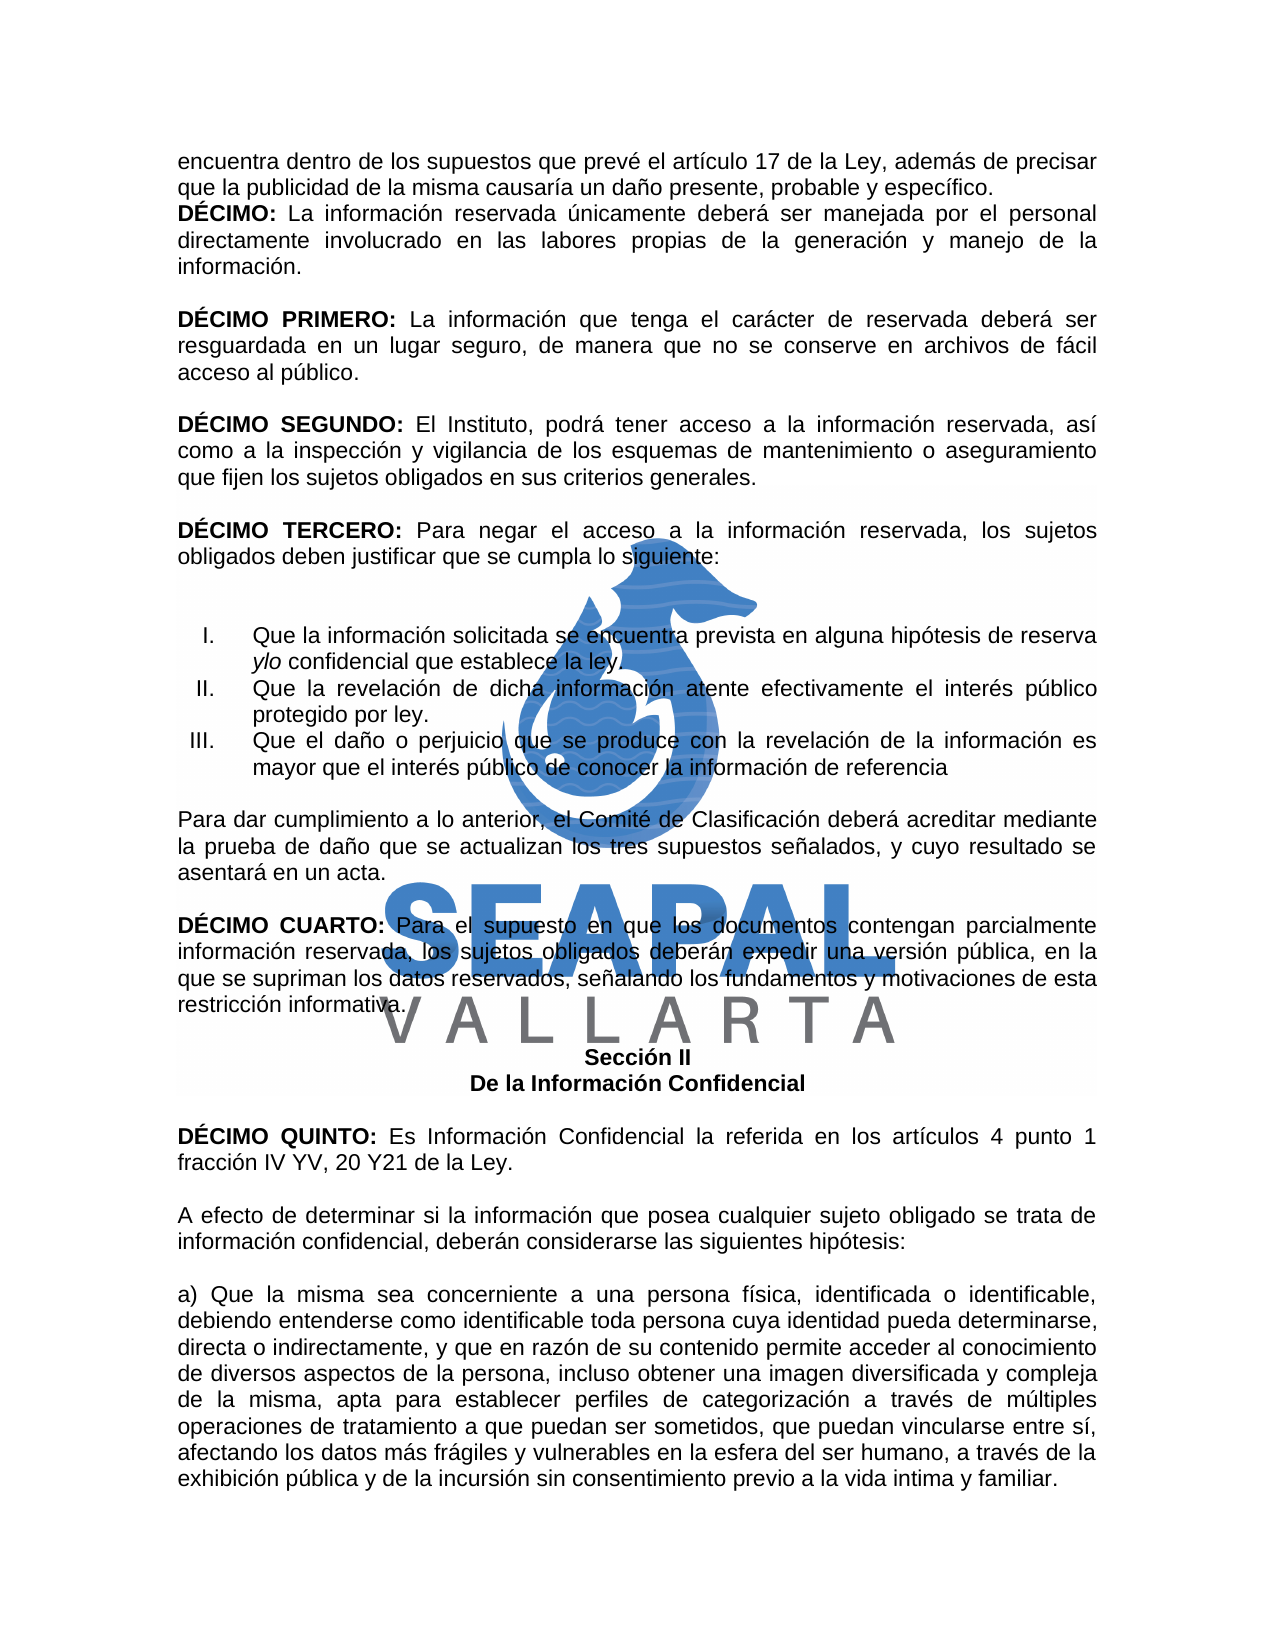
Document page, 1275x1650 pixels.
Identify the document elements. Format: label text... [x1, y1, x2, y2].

text De la Información Confidencial [177, 1070, 1098, 1096]
text DÉCIMO TERCERO: Para negar el acceso a la información reservada, los sujetos obligados deben justificar que se cumpla lo siguiente: [177, 517, 1098, 569]
text DÉCIMO QUINTO: Es Información Confidencial la referida en los artículos 4 punto 1 fracción IV YV, 20 Y21 de la Ley. [177, 1123, 1098, 1175]
picture [176, 485, 1098, 1096]
text DÉCIMO SEGUNDO: El Instituto, podrá tener acceso a la información reservada, así como a la inspección y vigilancia de los esquemas de mantenimiento o aseguramiento que fijen los sujetos obligados en sus criterios generales. [177, 411, 1098, 490]
text Sección II [177, 1044, 1098, 1070]
list Que la revelación de dicha información atente efectivamente el interés público protegido por ley. [215, 675, 1098, 727]
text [177, 148, 1098, 200]
text DÉCIMO CUARTO: Para el supuesto en que los documentos contengan parcialmente información reservada, los sujetos obligados deberán expedir una versión pública, en la que se supriman los datos reservados, señalando los fundamentos y motivaciones de esta restricción informativa. [177, 912, 1098, 1017]
text Para dar cumplimiento a lo anterior, el Comité de Clasificación deberá acreditar mediante la prueba de daño que se actualizan los tres supuestos señalados, y cuyo resultado se asentará en un acta. [177, 806, 1098, 886]
list Que la información solicitada se encuentra prevista en alguna hipótesis de reserva ylo confidencial que establece la ley. [215, 622, 1098, 675]
text DÉCIMO: La información reservada únicamente deberá ser manejada por el personal directamente involucrado en las labores propias de la generación y manejo de la información. [177, 200, 1098, 279]
text a) Que la misma sea concerniente a una persona física, identificada o identificable, debiendo entenderse como identificable toda persona cuya identidad pueda determinarse, directa o indirectamente, y que en razón de su contenido permite acceder al conocimiento de diversos aspectos de la persona, incluso obtener una imagen diversificada y compleja de la misma, apta para establecer perfiles de categorización a través de múltiples operaciones de tratamiento a que puedan ser sometidos, que puedan vincularse entre sí, afectando los datos más frágiles y vulnerables en la esfera del ser humano, a través de la exhibición pública y de la incursión sin consentimiento previo a la vida intima y familiar. [177, 1281, 1098, 1492]
list Que el daño o perjuicio que se produce con la revelación de la información es mayor que el interés público de conocer la información de referencia [215, 727, 1098, 780]
text DÉCIMO PRIMERO: La información que tenga el carácter de reservada deberá ser resguardada en un lugar seguro, de manera que no se conserve en archivos de fácil acceso al público. [177, 306, 1098, 385]
text A efecto de determinar si la información que posea cualquier sujeto obligado se trata de información confidencial, deberán considerarse las siguientes hipótesis: [177, 1202, 1098, 1254]
